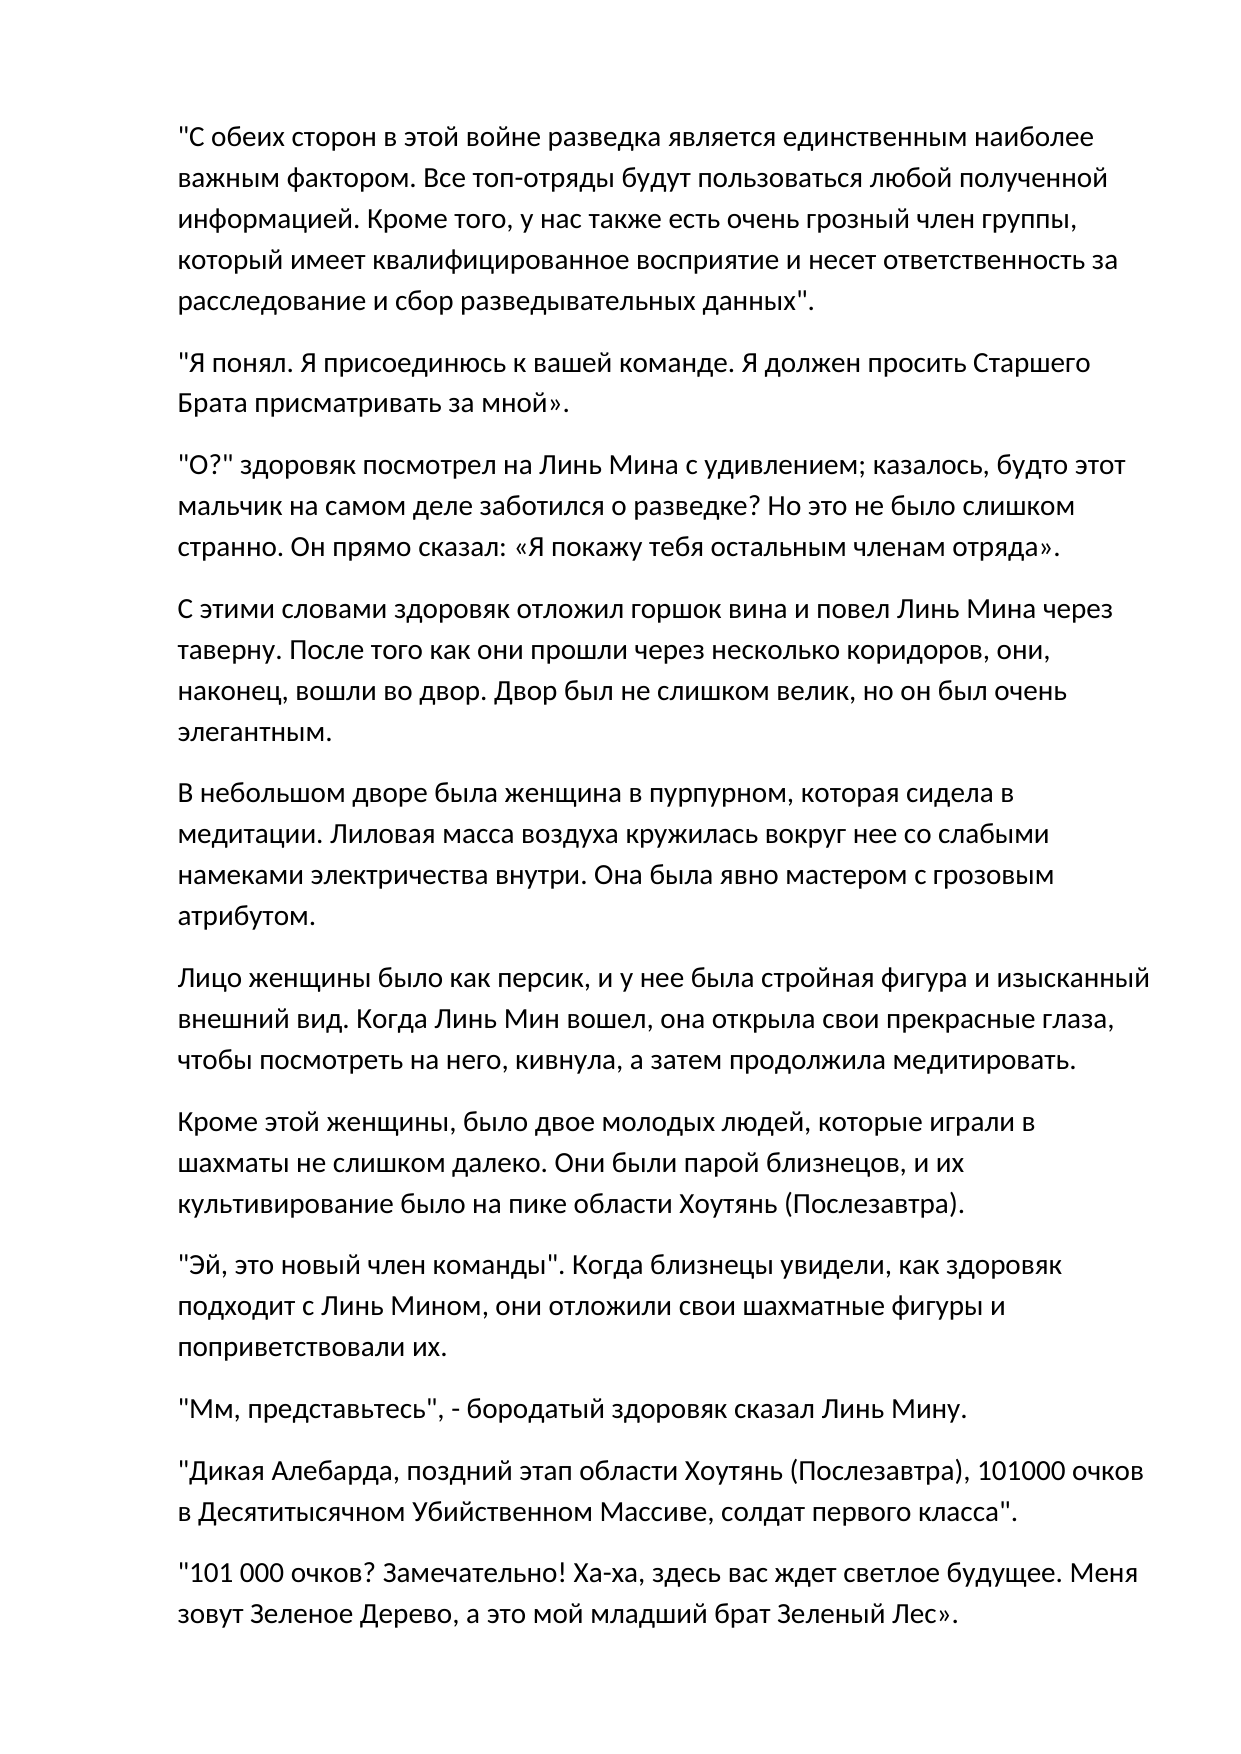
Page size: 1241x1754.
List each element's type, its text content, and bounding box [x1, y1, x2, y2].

text "О?" здоровяк посмотрел на Линь Мина с удивлением; казалось, будто этот мальчик на самом деле заботился о разведке? Но это не было слишком странно. Он прямо сказал: «Я покажу тебя остальным членам отряда». [177, 446, 1152, 564]
text В небольшом дворе была женщина в пурпурном, которая сидела в медитации. Лиловая масса воздуха кружилась вокруг нее со слабыми намеками электричества внутри. Она была явно мастером с грозовым атрибутом. [177, 774, 1152, 933]
text "101 000 очков? Замечательно! Ха-ха, здесь вас ждет светлое будущее. Меня зовут Зеленое Дерево, а это мой младший брат Зеленый Лес». [177, 1554, 1152, 1631]
text "Эй, это новый член команды". Когда близнецы увидели, как здоровяк подходит с Линь Мином, они отложили свои шахматные фигуры и поприветствовали их. [177, 1246, 1152, 1364]
text "Дикая Алебарда, поздний этап области Хоутянь (Послезавтра), 101000 очков в Десятитысячном Убийственном Массиве, солдат первого класса". [177, 1452, 1152, 1528]
text Кроме этой женщины, было двое молодых людей, которые играли в шахматы не слишком далеко. Они были парой близнецов, и их культивирование было на пике области Хоутянь (Послезавтра). [177, 1103, 1152, 1220]
text "С обеих сторон в этой войне разведка является единственным наиболее важным фактором. Все топ-отряды будут пользоваться любой полученной информацией. Кроме того, у нас также есть очень грозный член группы, который имеет квалифицированное восприятие и несет ответственность за расследование и сбор разведывательных данных". [177, 118, 1152, 317]
text "Я понял. Я присоединюсь к вашей команде. Я должен просить Старшего Брата присматривать за мной». [177, 344, 1152, 420]
text Лицо женщины было как персик, и у нее была стройная фигура и изысканный внешний вид. Когда Линь Мин вошел, она открыла свои прекрасные глаза, чтобы посмотреть на него, кивнула, а затем продолжила медитировать. [177, 959, 1152, 1077]
text С этими словами здоровяк отложил горшок вина и повел Линь Мина через таверну. После того как они прошли через несколько коридоров, они, наконец, вошли во двор. Двор был не слишком велик, но он был очень элегантным. [177, 590, 1152, 748]
text "Мм, представьтесь", - бородатый здоровяк сказал Линь Мину. [177, 1390, 1152, 1426]
